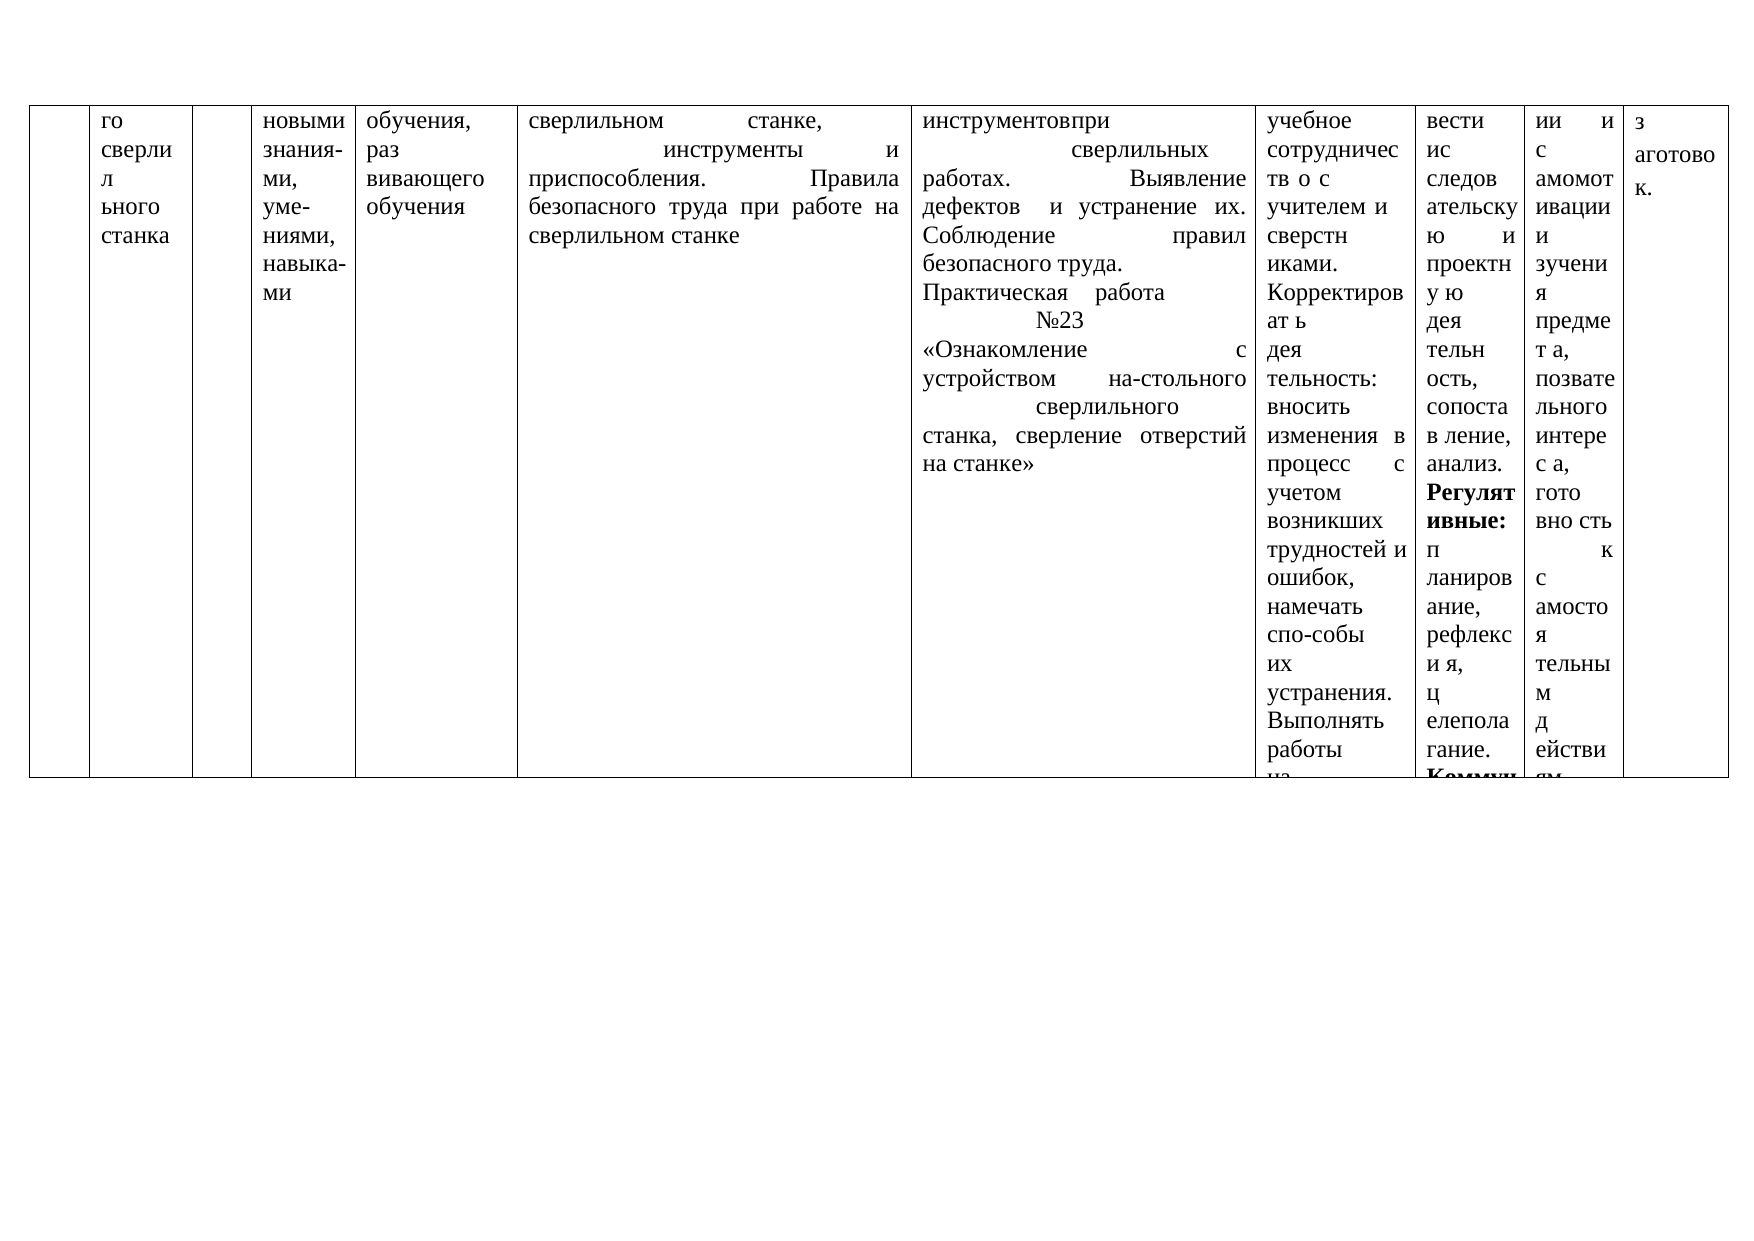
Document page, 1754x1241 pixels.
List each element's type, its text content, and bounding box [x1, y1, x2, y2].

table_header ии и самомот ивации изучени я предмет а, позвате льного интерес а, готовно сть к самосто ятельны м действи ям, развити я трудол юбия, творчес кого потенци ала. [1525, 106, 1623, 777]
table_header го сверлил ьного станка [90, 106, 192, 777]
table_header вести исследов ательску ю и проектну ю деятельн ость, сопостав ление, анализ. Регулят ивные: планиров ание, рефлекси я, целепола гание. Коммун икативн ые: диалог сотрудни чества, инициати вы. [1416, 106, 1524, 777]
table_header инструментов при сверлильных работах. Выявление дефектов и устранение их. Соблюдение правил безопасного труда. Практическая работа №23 «Ознакомление с устройством на-стольного сверлильного станка, сверление отверстий на станке» [912, 106, 1255, 777]
table_header обучения, развивающего обучения [356, 106, 517, 777]
table_header заготово к. [1624, 106, 1728, 777]
table_header сверлильном станке, инструменты и приспособления. Правила безопасного труда при работе на сверлильном станке [518, 106, 911, 777]
table_header новыми знания-ми, уме-ниями, навыка-ми [252, 106, 355, 777]
table_header учебное сотрудничеств о с учителем и сверстниками. Корректироват ь деятельность: вносить изменения в процесс с учетом возникших трудностей и ошибок, намечать спо-собы их устранения. Выполнять работы на настольном сверлильном станке. Определять новый уровень отношения к самому себе как субъекту деятельности [1256, 106, 1415, 777]
table_header [193, 106, 251, 777]
table_header [30, 106, 89, 777]
